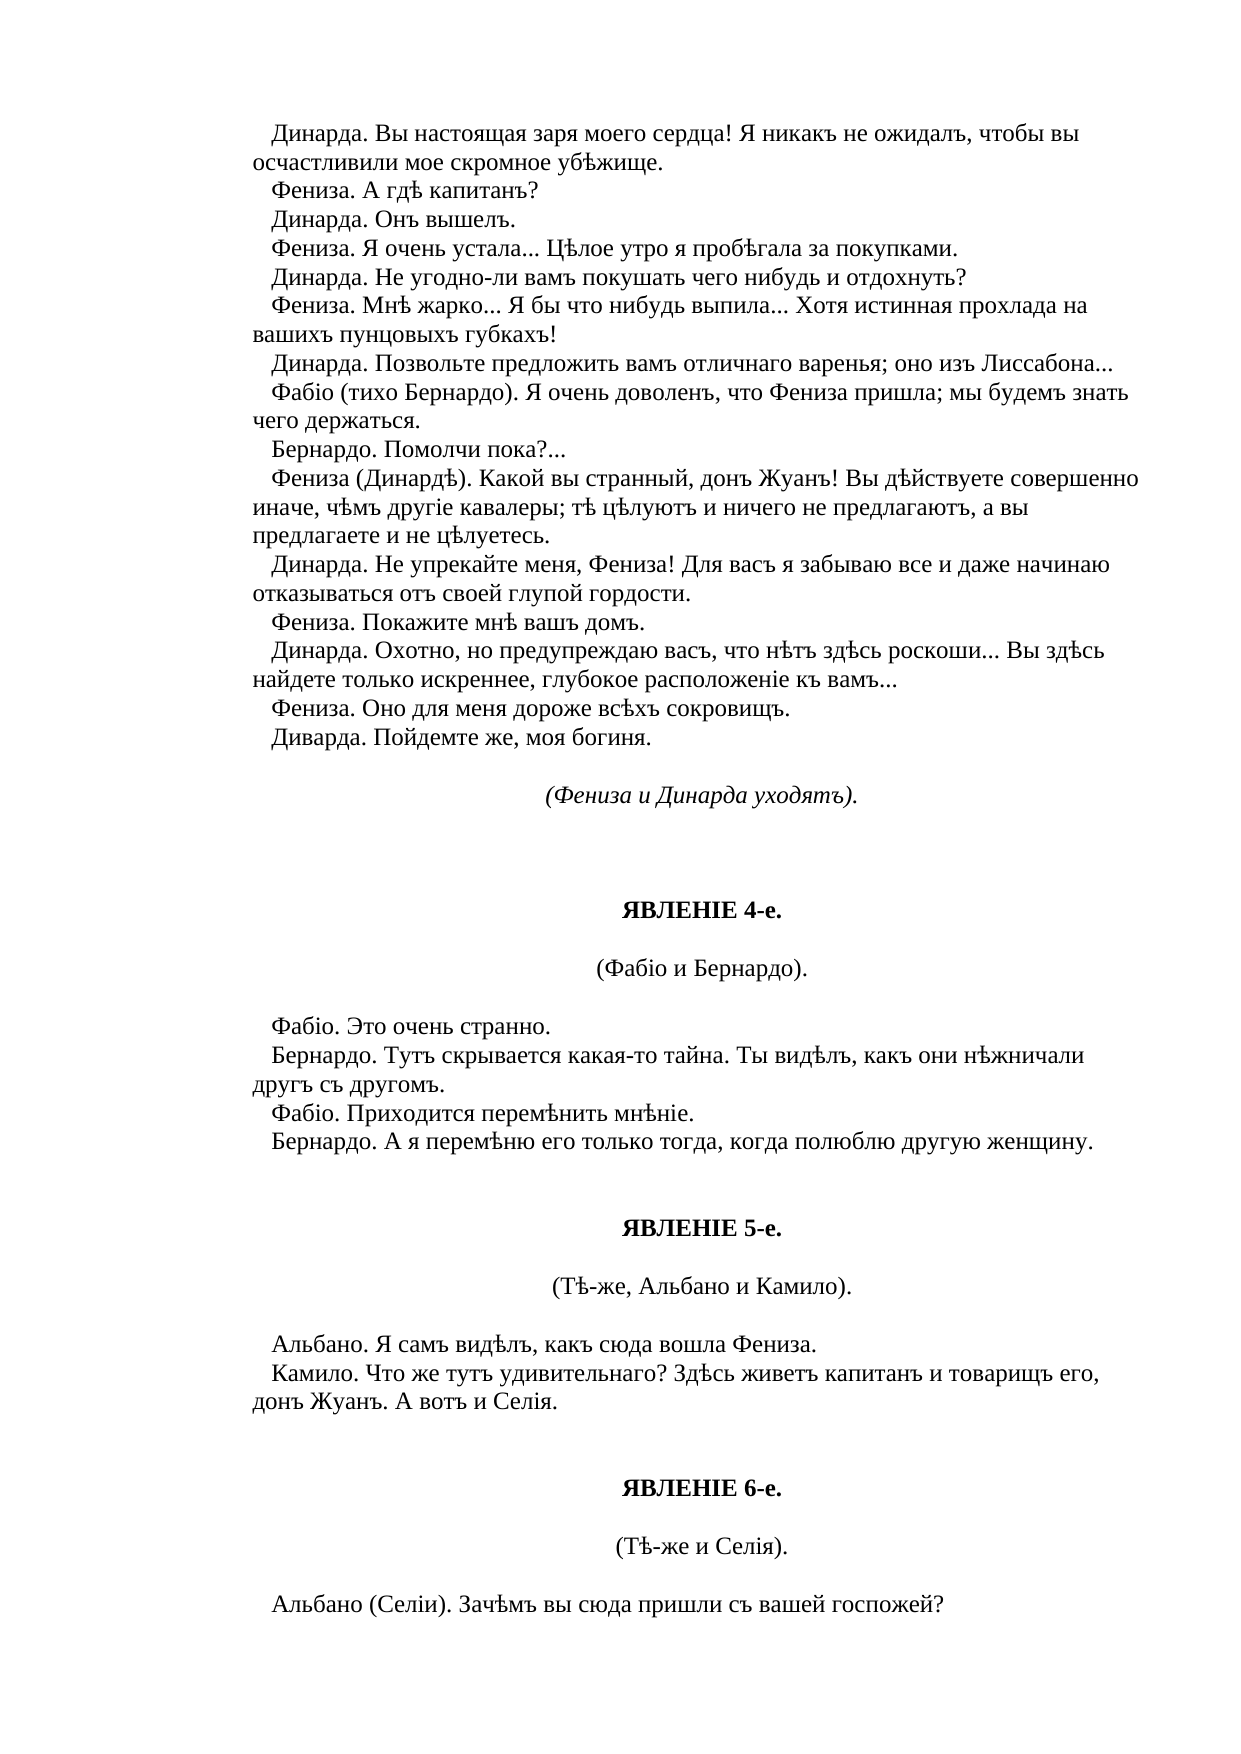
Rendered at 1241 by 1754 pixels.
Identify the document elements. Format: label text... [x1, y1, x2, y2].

text Динарда. Вы настоящая заря моего сердца! Я никакъ не ожидалъ, чтобы вы осчастливили мое скромное убѣжище. [252, 118, 1152, 176]
text Фениза. Мнѣ жарко... Я бы что нибудь выпила... Хотя истинная прохлада на вашихъ пунцовыхъ губкахъ! [252, 291, 1152, 348]
text (Тѣ-же и Селія). [252, 1531, 1152, 1560]
text Динарда. Онъ вышелъ. [252, 204, 1152, 233]
text Альбано (Селіи). Зачѣмъ вы сюда пришли съ вашей госпожей? [252, 1589, 1152, 1618]
text Бернардо. Помолчи пока?... [252, 434, 1152, 463]
text Динарда. Не упрекайте меня, Фениза! Для васъ я забываю все и даже начинаю отказываться отъ своей глупой гордости. [252, 549, 1152, 607]
text Фениза. Оно для меня дороже всѣхъ сокровищъ. [252, 693, 1152, 722]
text Фениза. Я очень устала... Цѣлое утро я пробѣгала за покупками. [252, 233, 1152, 262]
text Динарда. Позвольте предложить вамъ отличнаго варенья; оно изъ Лиссабона... [252, 348, 1152, 377]
text Фениза. А гдѣ капитанъ? [252, 176, 1152, 204]
text (Тѣ-же, Альбано и Камило). [252, 1271, 1152, 1300]
text (Фениза и Динарда уходятъ). [252, 780, 1152, 808]
text ЯВЛЕНІЕ 6-e. [252, 1473, 1152, 1502]
text Фениза. Покажите мнѣ вашъ домъ. [252, 607, 1152, 636]
text Фабіо. Это очень странно. [252, 1011, 1152, 1040]
text Бернардо. Тутъ скрывается какая-то тайна. Ты видѣлъ, какъ они нѣжничали другъ съ другомъ. [252, 1040, 1152, 1098]
text Диварда. Пойдемте же, моя богиня. [252, 722, 1152, 751]
text Фабіо. Приходится перемѣнить мнѣніе. [252, 1098, 1152, 1126]
text Фениза (Динардѣ). Какой вы странный, донъ Жуанъ! Вы дѣйствуете совершенно иначе, чѣмъ другіе кавалеры; тѣ цѣлуютъ и ничего не предлагаютъ, а вы предлагаете и не цѣлуетесь. [252, 463, 1152, 549]
text Динарда. Не угодно-ли вамъ покушать чего нибудь и отдохнуть? [252, 262, 1152, 291]
text ЯВЛЕНІЕ 5-е. [252, 1213, 1152, 1242]
text Альбано. Я самъ видѣлъ, какъ сюда вошла Фениза. [252, 1329, 1152, 1358]
text Фабіо (тихо Бернардо). Я очень доволенъ, что Фениза пришла; мы будемъ знать чего держаться. [252, 377, 1152, 434]
text (Фабіо и Бернардо). [252, 953, 1152, 982]
text Камило. Что же тутъ удивительнаго? Здѣсь живетъ капитанъ и товарищъ его, донъ Жуанъ. А вотъ и Селія. [252, 1358, 1152, 1415]
text ЯВЛЕНІЕ 4-e. [252, 896, 1152, 924]
text Бернардо. А я перемѣню его только тогда, когда полюблю другую женщину. [252, 1126, 1152, 1155]
text Динарда. Охотно, но предупреждаю васъ, что нѣтъ здѣсь роскоши... Вы здѣсь найдете только искреннее, глубокое расположеніе къ вамъ... [252, 636, 1152, 693]
